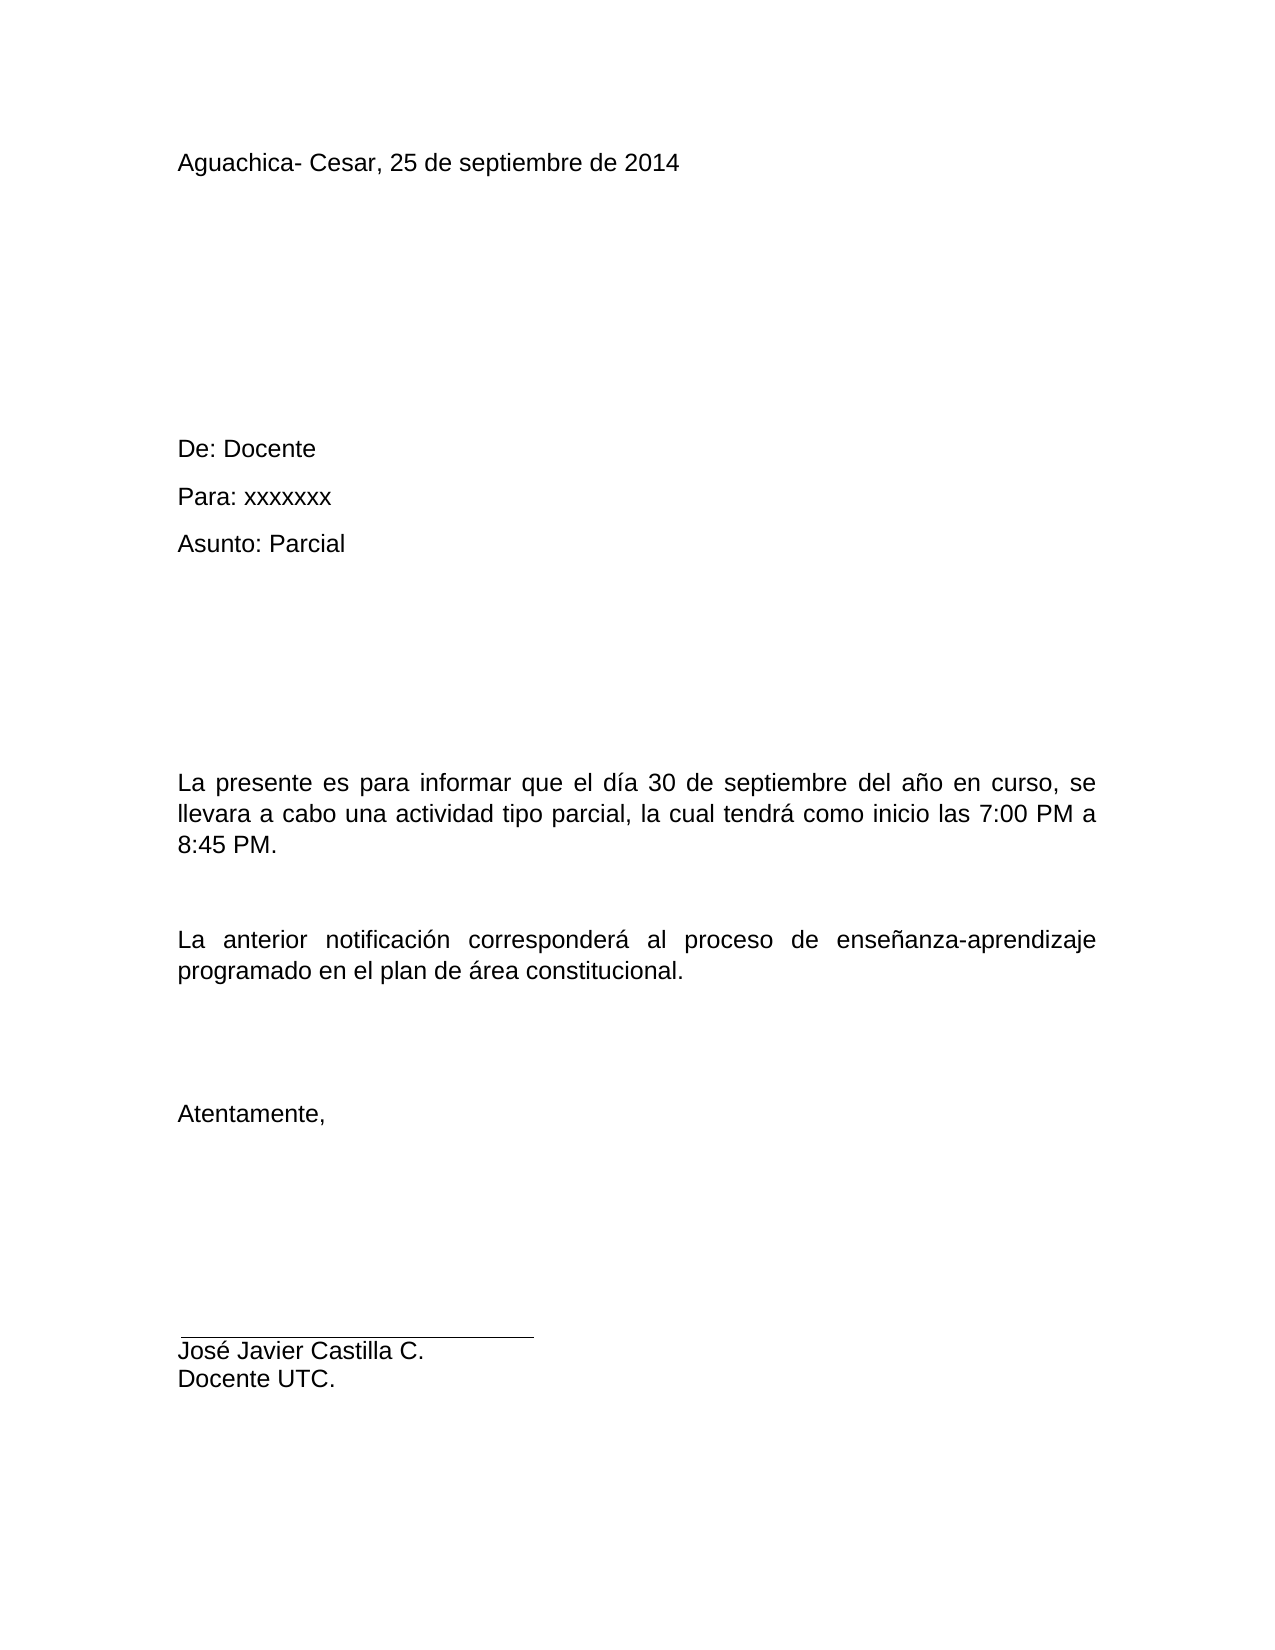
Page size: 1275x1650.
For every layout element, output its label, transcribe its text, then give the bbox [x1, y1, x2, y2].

text Atentamente, [177, 1099, 1098, 1128]
text Docente UTC. [177, 1364, 1098, 1393]
text José Javier Castilla C. [177, 1336, 1098, 1364]
text Asunto: Parcial [177, 529, 1098, 558]
text La presente es para informar que el día 30 de septiembre del año en curso, se llevara a cabo una actividad tipo parcial, la cual tendrá como inicio las 7:00 PM a 8:45 PM. [177, 768, 1098, 859]
text Aguachica- Cesar, 25 de septiembre de 2014 [177, 148, 1098, 176]
text De: Docente [177, 434, 1098, 463]
text Para: xxxxxxx [177, 482, 1098, 510]
text La anterior notificación corresponderá al proceso de enseñanza-aprendizaje programado en el plan de área constitucional. [177, 925, 1098, 985]
